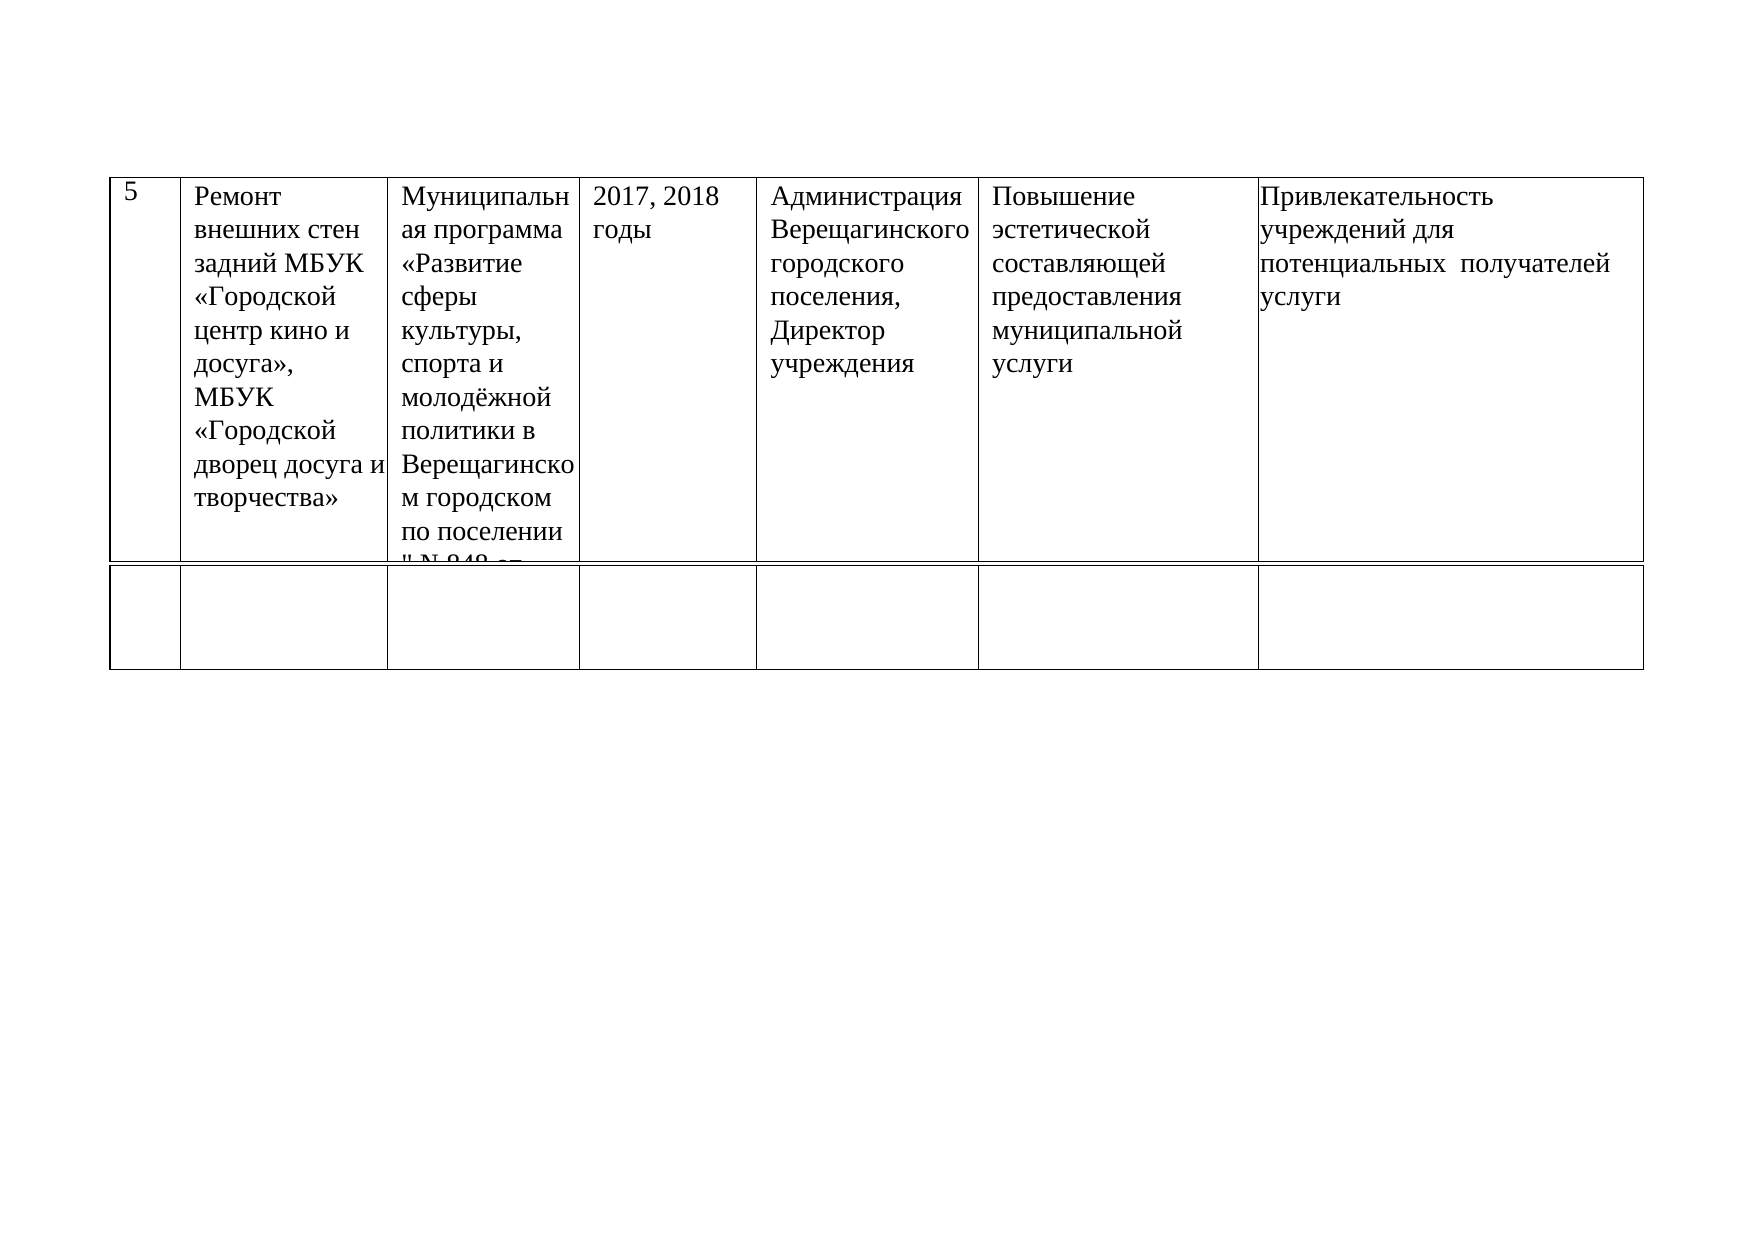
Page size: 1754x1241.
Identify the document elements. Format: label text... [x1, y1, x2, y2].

table_header [979, 566, 1258, 669]
table_header [181, 566, 387, 669]
table_cell Повышение эстетической составляющей предоставления муниципальной услуги [979, 178, 1258, 561]
table_header [1259, 566, 1643, 669]
table_cell Привлекательность учреждений для потенциальных получателей услуги [1259, 178, 1643, 561]
table_header [111, 566, 180, 669]
table_header [757, 566, 978, 669]
table_cell Муниципальная программа «Развитие сферы культуры, спорта и молодёжной политики в Верещагинском городском по поселении " №848 от 26.10.2016 г [388, 178, 579, 561]
table_header [388, 566, 579, 669]
table_cell Администрация Верещагинского городского поселения, Директор учреждения [757, 178, 978, 561]
table_cell 5 [111, 178, 180, 561]
table_header [580, 566, 756, 669]
table_cell Ремонт внешних стен задний МБУК «Городской центр кино и досуга», МБУК «Городской дворец досуга и творчества» [181, 178, 387, 561]
table_cell 2017, 2018 годы [580, 178, 756, 561]
